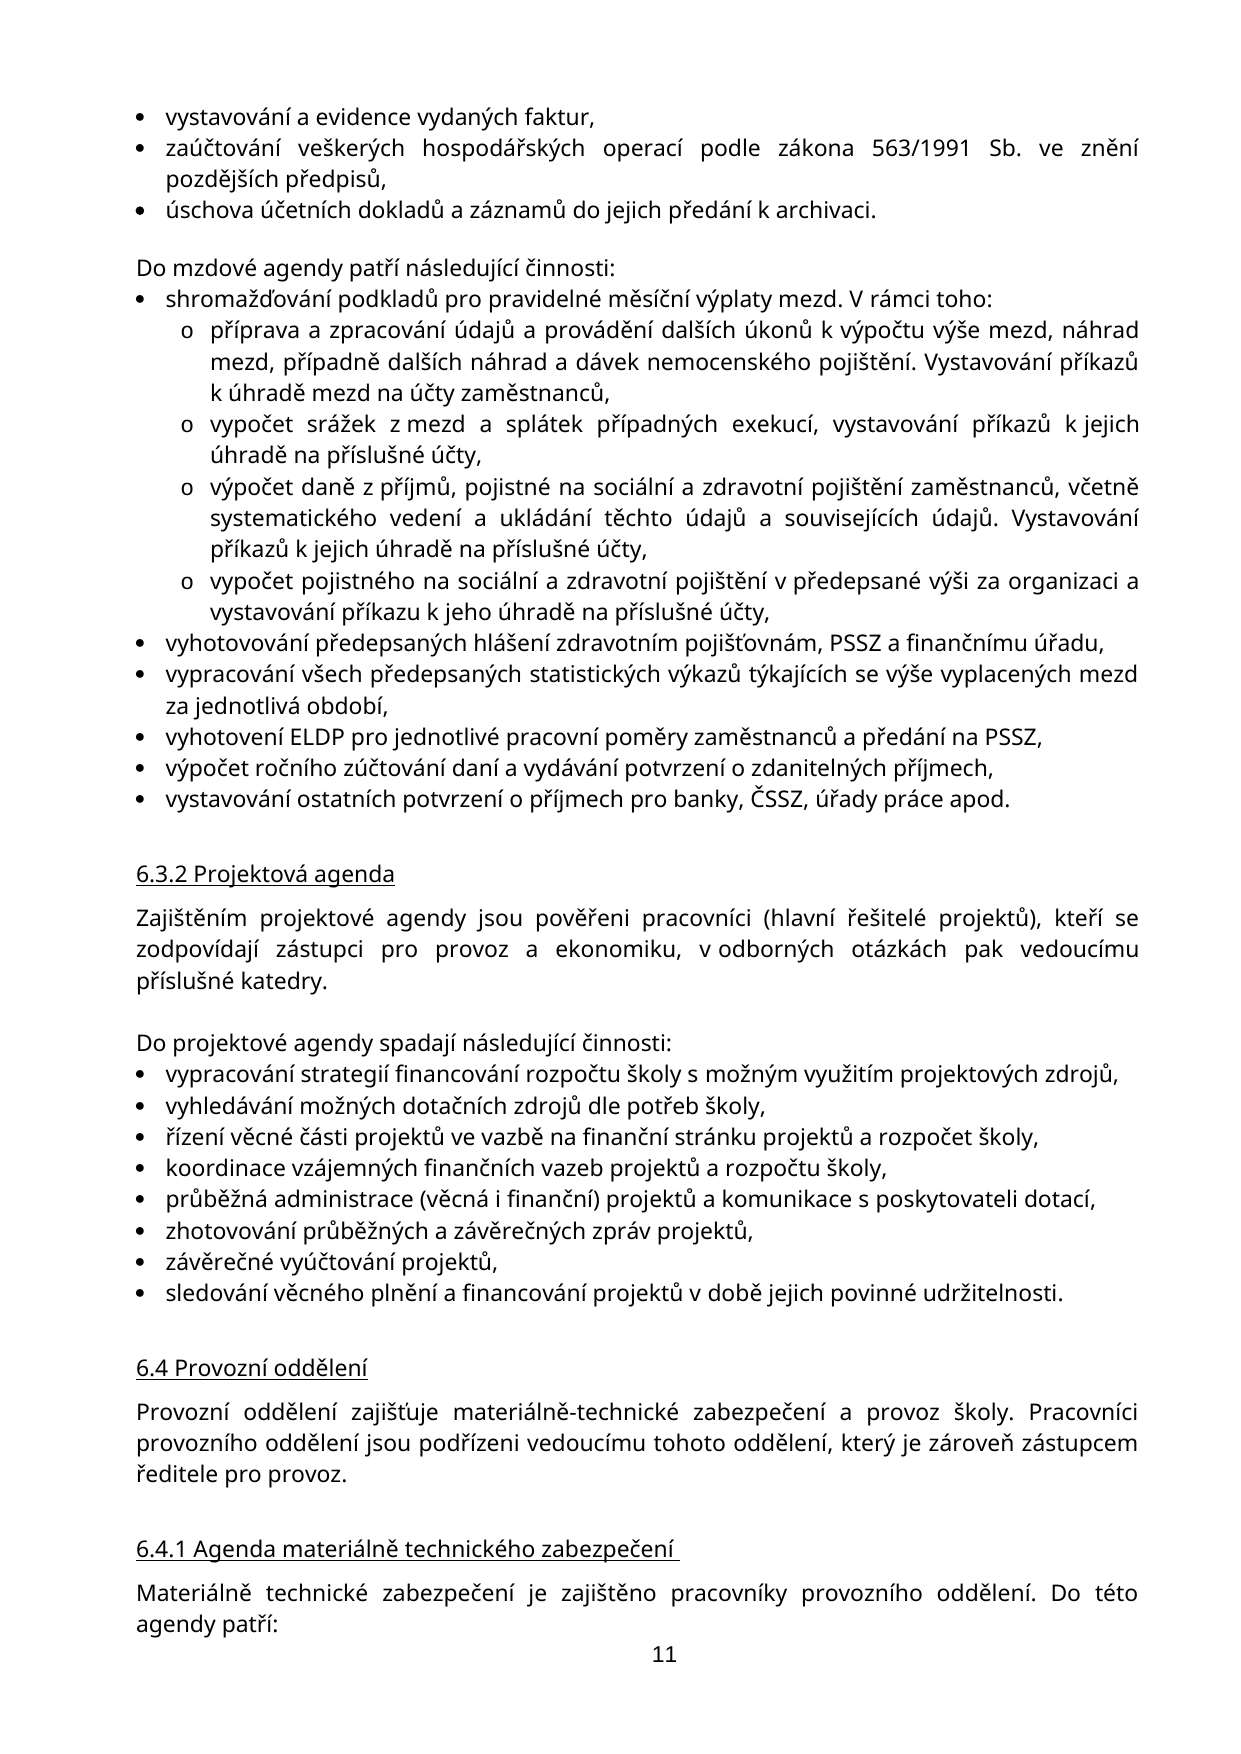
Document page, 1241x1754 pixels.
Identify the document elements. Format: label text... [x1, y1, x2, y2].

list vyhledávání možných dotačních zdrojů dle potřeb školy, [136, 1090, 1140, 1121]
subtitle 6.4 Provozní oddělení [136, 1352, 1140, 1383]
text Zajištěním projektové agendy jsou pověřeni pracovníci (hlavní řešitelé projektů), kteří se zodpovídají zástupci pro provoz a ekonomiku, v odborných otázkách pak vedoucímu příslušné katedry. [136, 902, 1140, 996]
list sledování věcného plnění a financování projektů v době jejich povinné udržitelnosti. [136, 1277, 1140, 1308]
list vypočet srážek z mezd a splátek případných exekucí, vystavování příkazů k jejich úhradě na příslušné účty, [180, 408, 1140, 471]
subtitle 6.3.2 Projektová agenda [136, 858, 1140, 890]
list vyhotovení ELDP pro jednotlivé pracovní poměry zaměstnanců a předání na PSSZ, [136, 721, 1140, 752]
list shromažďování podkladů pro pravidelné měsíční výplaty mezd. V rámci toho: [136, 283, 1140, 314]
list výpočet ročního zúčtování daní a vydávání potvrzení o zdanitelných příjmech, [136, 752, 1140, 783]
text Do mzdové agendy patří následující činnosti: [136, 252, 1140, 283]
text Do projektové agendy spadají následující činnosti: [136, 1027, 1140, 1058]
text Materiálně technické zabezpečení je zajištěno pracovníky provozního oddělení. Do této agendy patří: [136, 1577, 1140, 1640]
list vyhotovování předepsaných hlášení zdravotním pojišťovnám, PSSZ a finančnímu úřadu, [136, 627, 1140, 658]
list zhotovování průběžných a závěrečných zpráv projektů, [136, 1215, 1140, 1246]
list úschova účetních dokladů a záznamů do jejich předání k archivaci. [136, 194, 1140, 225]
list koordinace vzájemných finančních vazeb projektů a rozpočtu školy, [136, 1152, 1140, 1183]
list zaúčtování veškerých hospodářských operací podle zákona 563/1991 Sb. ve znění pozdějších předpisů, [136, 132, 1140, 194]
text Provozní oddělení zajišťuje materiálně-technické zabezpečení a provoz školy. Pracovníci provozního oddělení jsou podřízeni vedoucímu tohoto oddělení, který je zároveň zástupcem ředitele pro provoz. [136, 1396, 1140, 1490]
list výpočet daně z příjmů, pojistné na sociální a zdravotní pojištění zaměstnanců, včetně systematického vedení a ukládání těchto údajů a souvisejících údajů. Vystavování příkazů k jejich úhradě na příslušné účty, [180, 471, 1140, 564]
list vypočet pojistného na sociální a zdravotní pojištění v předepsané výši za organizaci a vystavování příkazu k jeho úhradě na příslušné účty, [180, 564, 1140, 627]
list vypracování všech předepsaných statistických výkazů týkajících se výše vyplacených mezd za jednotlivá období, [136, 658, 1140, 721]
list vypracování strategií financování rozpočtu školy s možným využitím projektových zdrojů, [136, 1058, 1140, 1090]
list vystavování ostatních potvrzení o příjmech pro banky, ČSSZ, úřady práce apod. [136, 783, 1140, 815]
list příprava a zpracování údajů a provádění dalších úkonů k výpočtu výše mezd, náhrad mezd, případně dalších náhrad a dávek nemocenského pojištění. Vystavování příkazů k úhradě mezd na účty zaměstnanců, [180, 314, 1140, 408]
subtitle 6.4.1 Agenda materiálně technického zabezpečení [136, 1533, 1140, 1565]
list řízení věcné části projektů ve vazbě na finanční stránku projektů a rozpočet školy, [136, 1121, 1140, 1152]
list průběžná administrace (věcná i finanční) projektů a komunikace s poskytovateli dotací, [136, 1183, 1140, 1215]
list závěrečné vyúčtování projektů, [136, 1246, 1140, 1277]
list vystavování a evidence vydaných faktur, [136, 100, 1140, 132]
